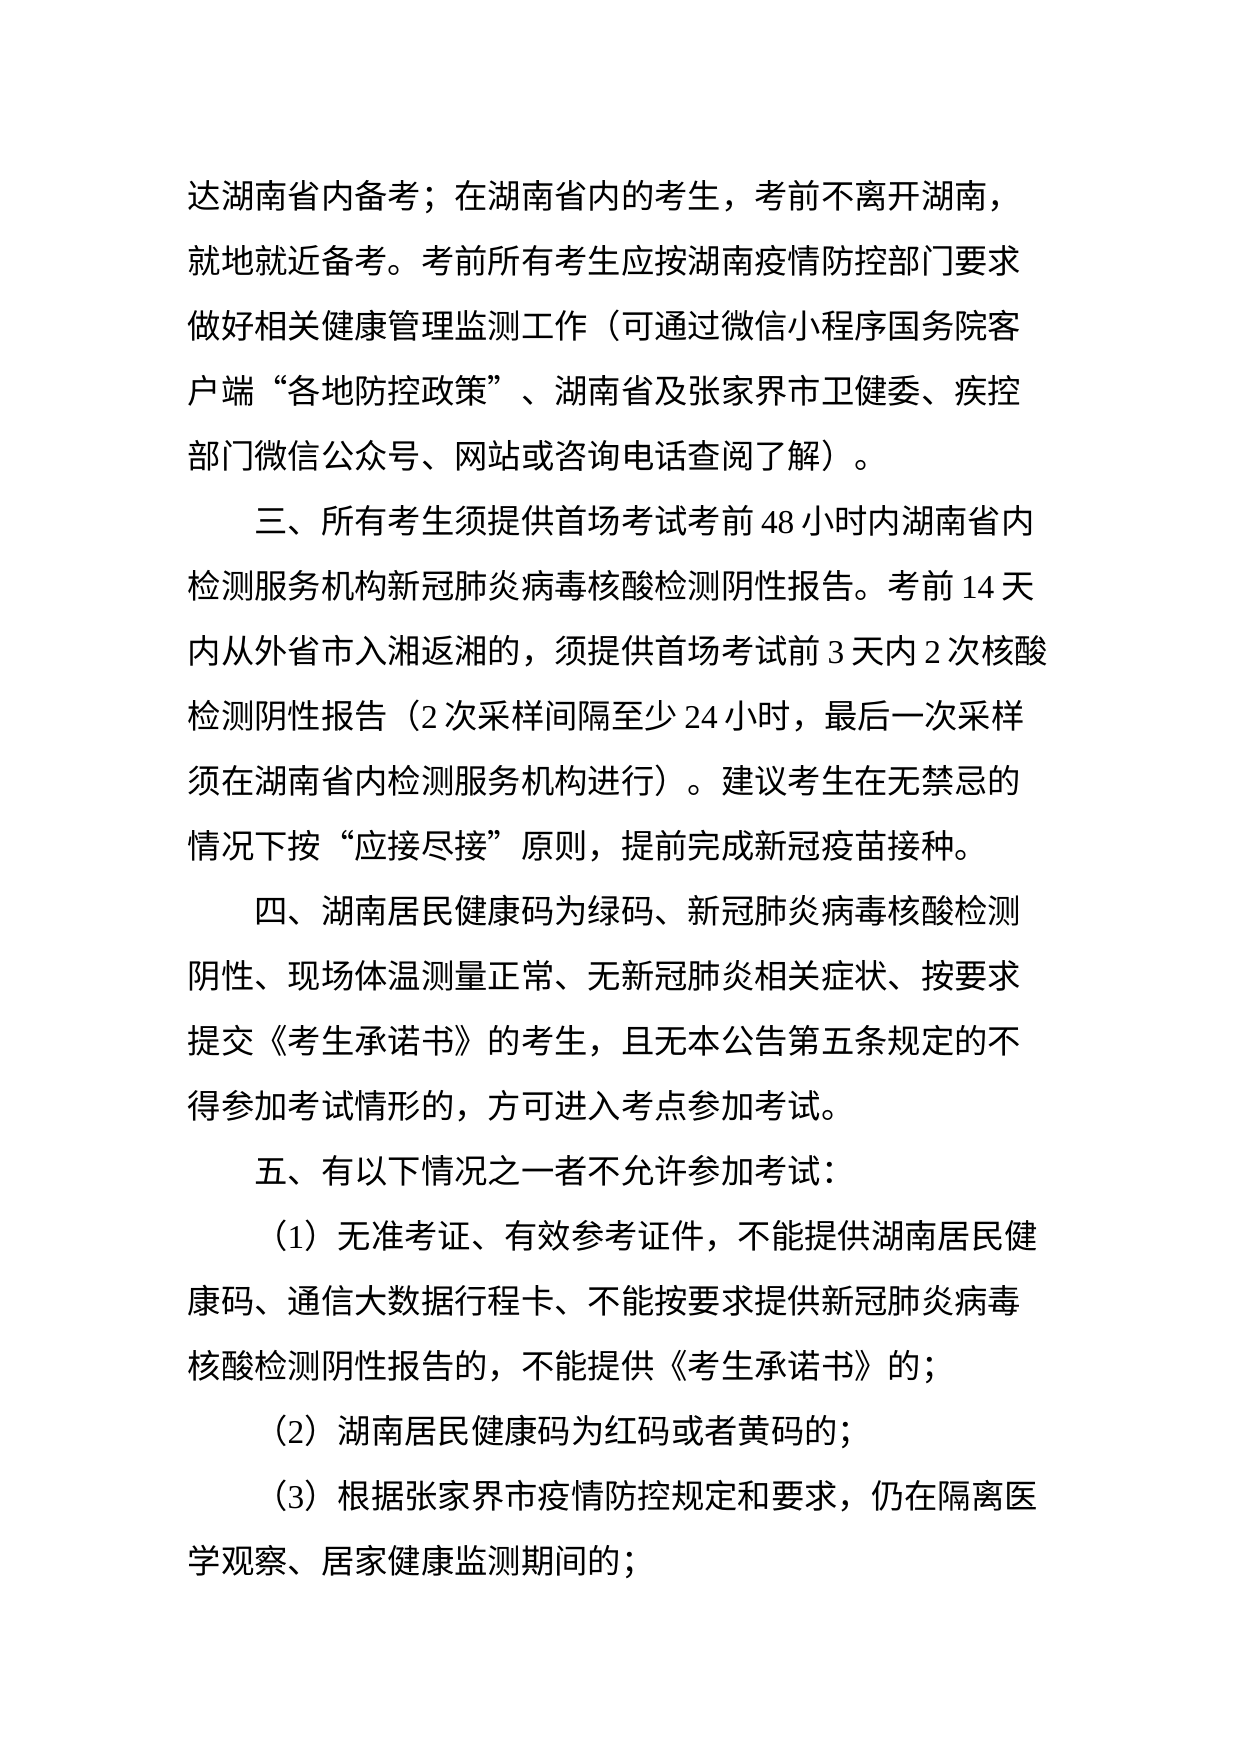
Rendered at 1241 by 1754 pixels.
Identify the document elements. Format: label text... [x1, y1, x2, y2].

text 五、有以下情况之一者不允许参加考试： [187, 1137, 1053, 1202]
text （3）根据张家界市疫情防控规定和要求，仍在隔离医学观察、居家健康监测期间的； [187, 1462, 1053, 1592]
text 三、所有考生须提供首场考试考前48小时内湖南省内检测服务机构新冠肺炎病毒核酸检测阴性报告。考前14天内从外省市入湘返湘的，须提供首场考试前3天内2次核酸检测阴性报告（2次采样间隔至少24小时，最后一次采样须在湖南省内检测服务机构进行）。建议考生在无禁忌的情况下按“应接尽接”原则，提前完成新冠疫苗接种。 [187, 487, 1053, 877]
text 四、湖南居民健康码为绿码、新冠肺炎病毒核酸检测阴性、现场体温测量正常、无新冠肺炎相关症状、按要求提交《考生承诺书》的考生，且无本公告第五条规定的不得参加考试情形的，方可进入考点参加考试。 [187, 877, 1053, 1137]
text （2）湖南居民健康码为红码或者黄码的； [187, 1397, 1053, 1462]
text （1）无准考证、有效参考证件，不能提供湖南居民健康码、通信大数据行程卡、不能按要求提供新冠肺炎病毒核酸检测阴性报告的，不能提供《考生承诺书》的； [187, 1202, 1053, 1397]
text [187, 162, 1053, 487]
